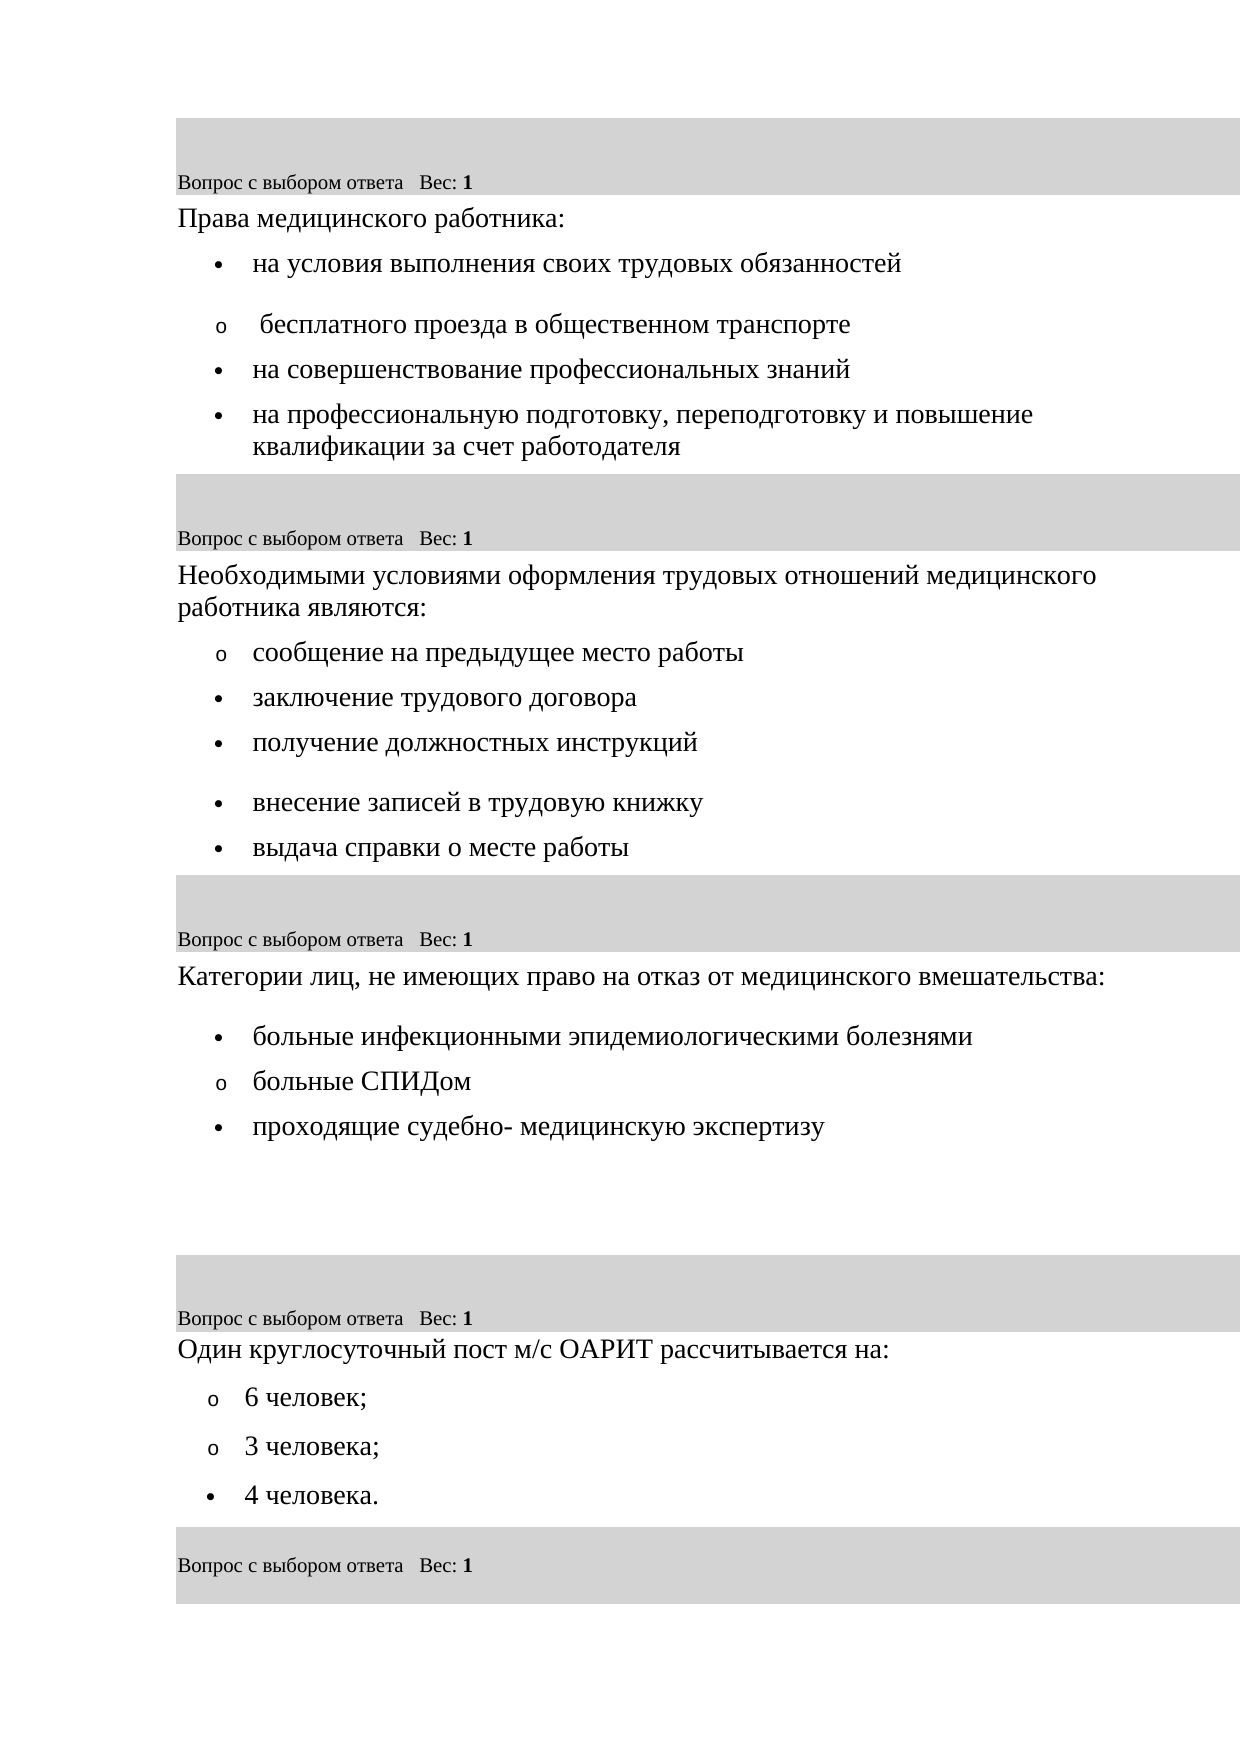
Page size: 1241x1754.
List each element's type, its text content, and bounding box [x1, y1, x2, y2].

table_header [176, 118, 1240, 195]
text Необходимыми условиями оформления трудовых отношений медицинского работника являются: [177, 558, 1152, 622]
list заключение трудового договора [215, 680, 1152, 712]
list получение должностных инструкций [215, 725, 1152, 757]
list бесплатного проезда в общественном транспорте [215, 307, 1152, 339]
list на профессиональную подготовку, переподготовку и повышение квалификации за счет работодателя [215, 397, 1152, 462]
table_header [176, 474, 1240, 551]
list больные СПИДом [215, 1064, 1152, 1097]
list на совершенствование профессиональных знаний [215, 352, 1152, 384]
text Один круглосуточный пост м/с ОАРИТ рассчитывается на: [177, 1332, 1152, 1364]
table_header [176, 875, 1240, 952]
list внесение записей в трудовую книжку [215, 786, 1152, 818]
text Права медицинского работника: [177, 202, 1152, 234]
list сообщение на предыдущее место работы [215, 635, 1152, 668]
list 6 человек; [207, 1381, 1152, 1413]
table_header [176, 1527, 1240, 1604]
list на условия выполнения своих трудовых обязанностей [215, 246, 1152, 279]
list проходящие судебно- медицинскую экспертизу [215, 1109, 1152, 1142]
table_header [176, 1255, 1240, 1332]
list больные инфекционными эпидемиологическими болезнями [215, 1019, 1152, 1052]
text Категории лиц, не имеющих право на отказ от медицинского вмешательства: [177, 959, 1152, 991]
list 4 человека. [207, 1478, 1152, 1511]
list выдача справки о месте работы [215, 830, 1152, 863]
list 3 человека; [207, 1429, 1152, 1462]
